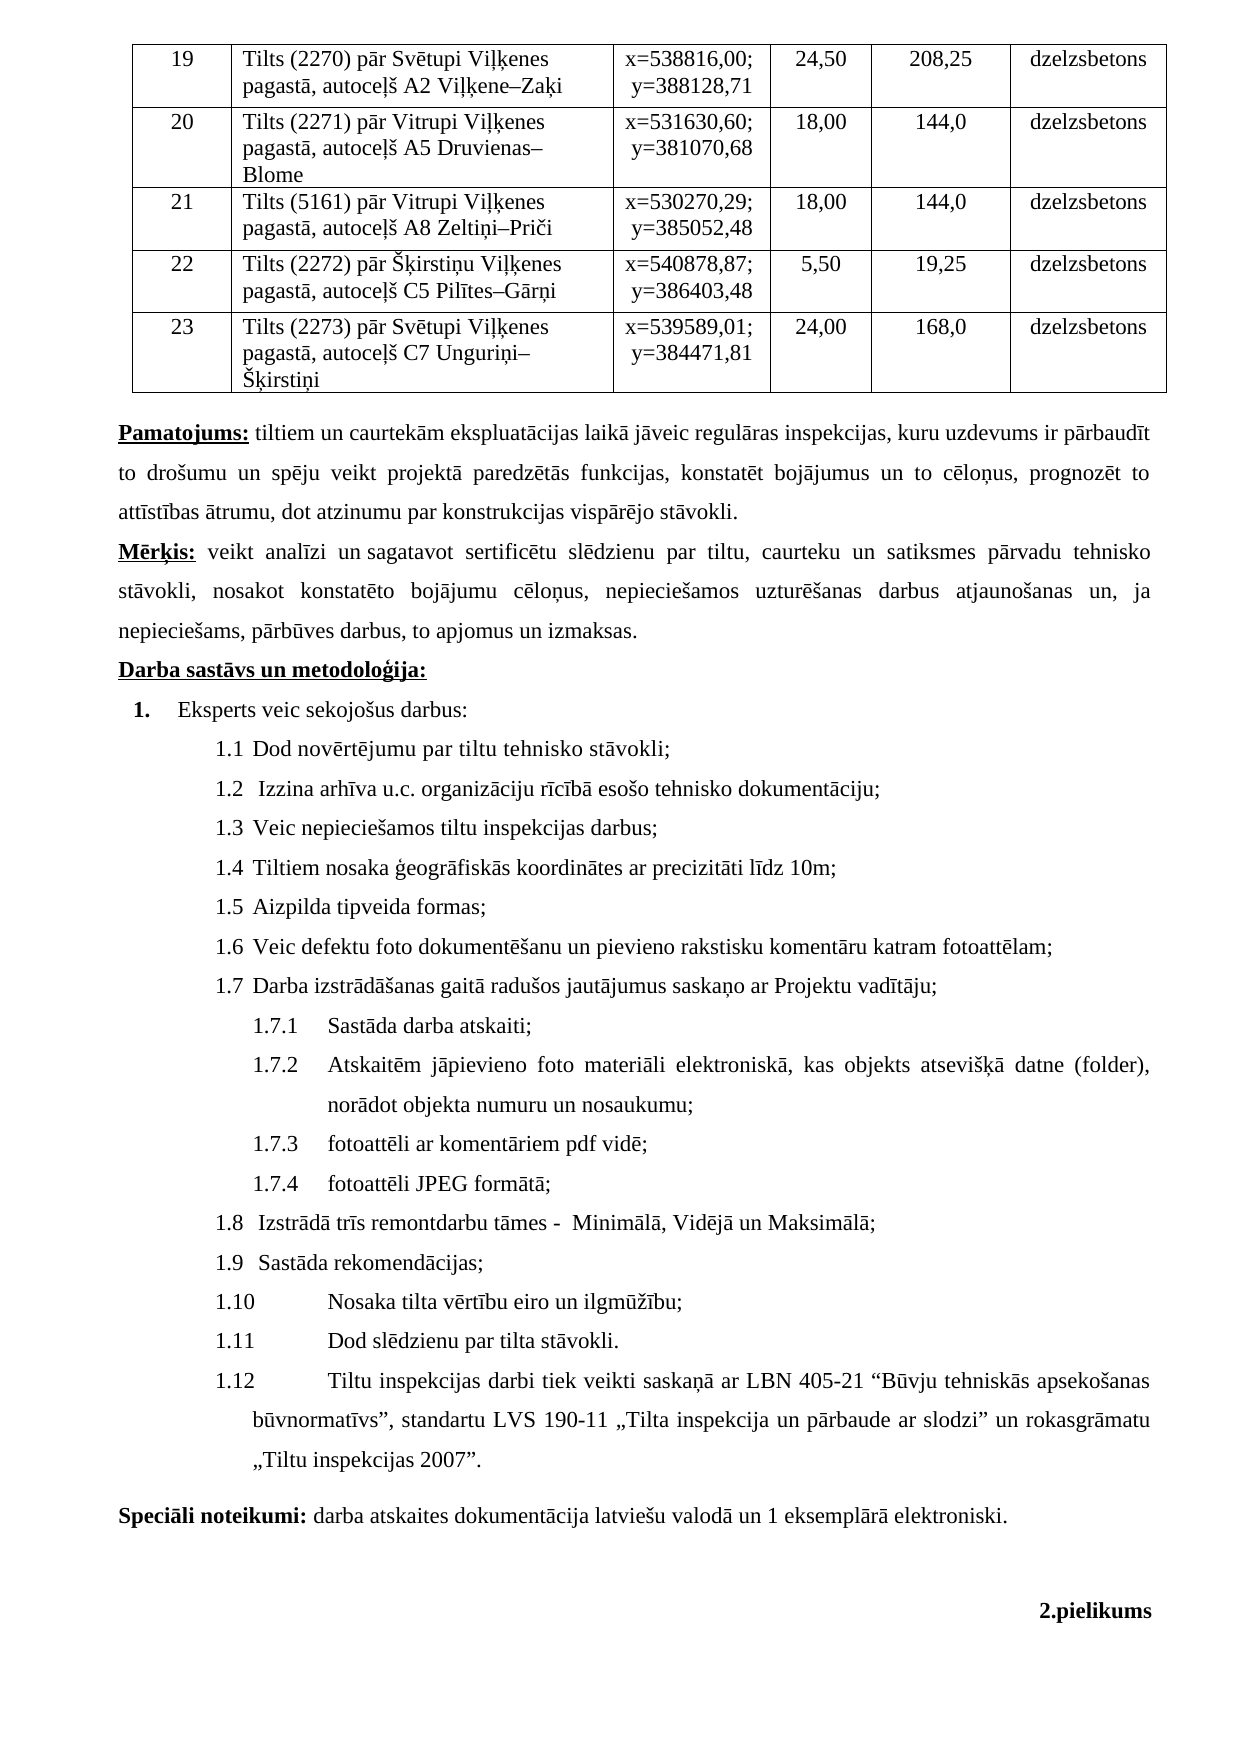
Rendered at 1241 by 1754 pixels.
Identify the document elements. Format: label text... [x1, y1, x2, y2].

list Tiltu inspekcijas darbi tiek veikti saskaņā ar LBN 405-21 “Būvju tehniskās apsekošanas būvnormatīvs”, standartu LVS 190-11 „Tilta inspekcija un pārbaude ar slodzi” un rokasgrāmatu „Tiltu inspekcijas 2007”. [215, 1367, 1152, 1472]
text Speciāli noteikumi: darba atskaites dokumentācija latviešu valodā un 1 eksemplārā elektroniski. [118, 1502, 1152, 1528]
table_cell dzelzsbetons [1011, 45, 1166, 107]
list Nosaka tilta vērtību eiro un ilgmūžību; [215, 1288, 1152, 1314]
table_cell Tilts (2272) pār Šķirstiņu Viļķenes pagastā, autoceļš C5 Pilītes–Gārņi [232, 251, 613, 312]
list fotoattēli ar komentāriem pdf vidē; [252, 1130, 1152, 1156]
list Aizpilda tipveida formas; [215, 893, 1152, 919]
table_cell 23 [133, 313, 231, 392]
list Dod novērtējumu par tiltu tehnisko stāvokli; [215, 735, 1152, 762]
list Veic nepieciešamos tiltu inspekcijas darbus; [215, 814, 1152, 841]
table_cell x=539589,01; y=384471,81 [614, 313, 770, 392]
list Izstrādā trīs remontdarbu tāmes - Minimālā, Vidējā un Maksimālā; [215, 1209, 1152, 1235]
table_cell 144,0 [872, 108, 1010, 187]
table_cell dzelzsbetons [1011, 313, 1166, 392]
table_cell 21 [133, 188, 231, 249]
table_cell Tilts (2271) pār Vitrupi Viļķenes pagastā, autoceļš A5 Druvienas–Blome [232, 108, 613, 187]
table_cell dzelzsbetons [1011, 251, 1166, 312]
table_cell 144,0 [872, 188, 1010, 249]
table_cell x=538816,00; y=388128,71 [614, 45, 770, 107]
table_cell 19 [133, 45, 231, 107]
list Atskaitēm jāpievieno foto materiāli elektroniskā, kas objekts atsevišķā datne (folder), norādot objekta numuru un nosaukumu; [252, 1051, 1152, 1117]
table_cell Tilts (5161) pār Vitrupi Viļķenes pagastā, autoceļš A8 Zeltiņi–Priči [232, 188, 613, 249]
table_cell 24,00 [771, 313, 871, 392]
table_cell x=530270,29; y=385052,48 [614, 188, 770, 249]
list Sastāda darba atskaiti; [252, 1012, 1152, 1038]
table_cell dzelzsbetons [1011, 108, 1166, 187]
table_cell 5,50 [771, 251, 871, 312]
list Darba izstrādāšanas gaitā radušos jautājumus saskaņo ar Projektu vadītāju; [215, 972, 1152, 998]
table_cell 168,0 [872, 313, 1010, 392]
list Veic defektu foto dokumentēšanu un pievieno rakstisku komentāru katram fotoattēlam; [215, 933, 1152, 959]
table_cell x=531630,60; y=381070,68 [614, 108, 770, 187]
table_cell 18,00 [771, 108, 871, 187]
list Dod slēdzienu par tilta stāvokli. [215, 1327, 1152, 1354]
list 2.pielikums [252, 1597, 1152, 1623]
list fotoattēli JPEG formātā; [252, 1169, 1152, 1196]
table_cell 208,25 [872, 45, 1010, 107]
text Pamatojums: tiltiem un caurtekām ekspluatācijas laikā jāveic regulāras inspekcijas, kuru uzdevums ir pārbaudīt to drošumu un spēju veikt projektā paredzētās funkcijas, konstatēt bojājumus un to cēloņus, prognozēt to attīstības ātrumu, dot atzinumu par konstrukcijas vispārējo stāvokli. [118, 419, 1152, 525]
table_cell Tilts (2270) pār Svētupi Viļķenes pagastā, autoceļš A2 Viļķene–Zaķi [232, 45, 613, 107]
table_cell 22 [133, 251, 231, 312]
table_cell 20 [133, 108, 231, 187]
list Izzina arhīva u.c. organizāciju rīcībā esošo tehnisko dokumentāciju; [215, 775, 1152, 801]
table_cell dzelzsbetons [1011, 188, 1166, 249]
table_cell x=540878,87; y=386403,48 [614, 251, 770, 312]
text Mērķis: veikt analīzi un sagatavot sertificētu slēdzienu par tiltu, caurteku un satiksmes pārvadu tehnisko stāvokli, nosakot konstatēto bojājumu cēloņus, nepieciešamos uzturēšanas darbus atjaunošanas un, ja nepieciešams, pārbūves darbus, to apjomus un izmaksas. [118, 538, 1152, 643]
text Darba sastāvs un metodoloģija: [118, 656, 1152, 683]
table_cell 19,25 [872, 251, 1010, 312]
table_cell 24,50 [771, 45, 871, 107]
list Eksperts veic sekojošus darbus: [133, 696, 1152, 722]
table_cell 18,00 [771, 188, 871, 249]
list Sastāda rekomendācijas; [215, 1248, 1152, 1275]
table_cell Tilts (2273) pār Svētupi Viļķenes pagastā, autoceļš C7 Unguriņi–Šķirstiņi [232, 313, 613, 392]
list Tiltiem nosaka ģeogrāfiskās koordinātes ar precizitāti līdz 10m; [215, 854, 1152, 880]
